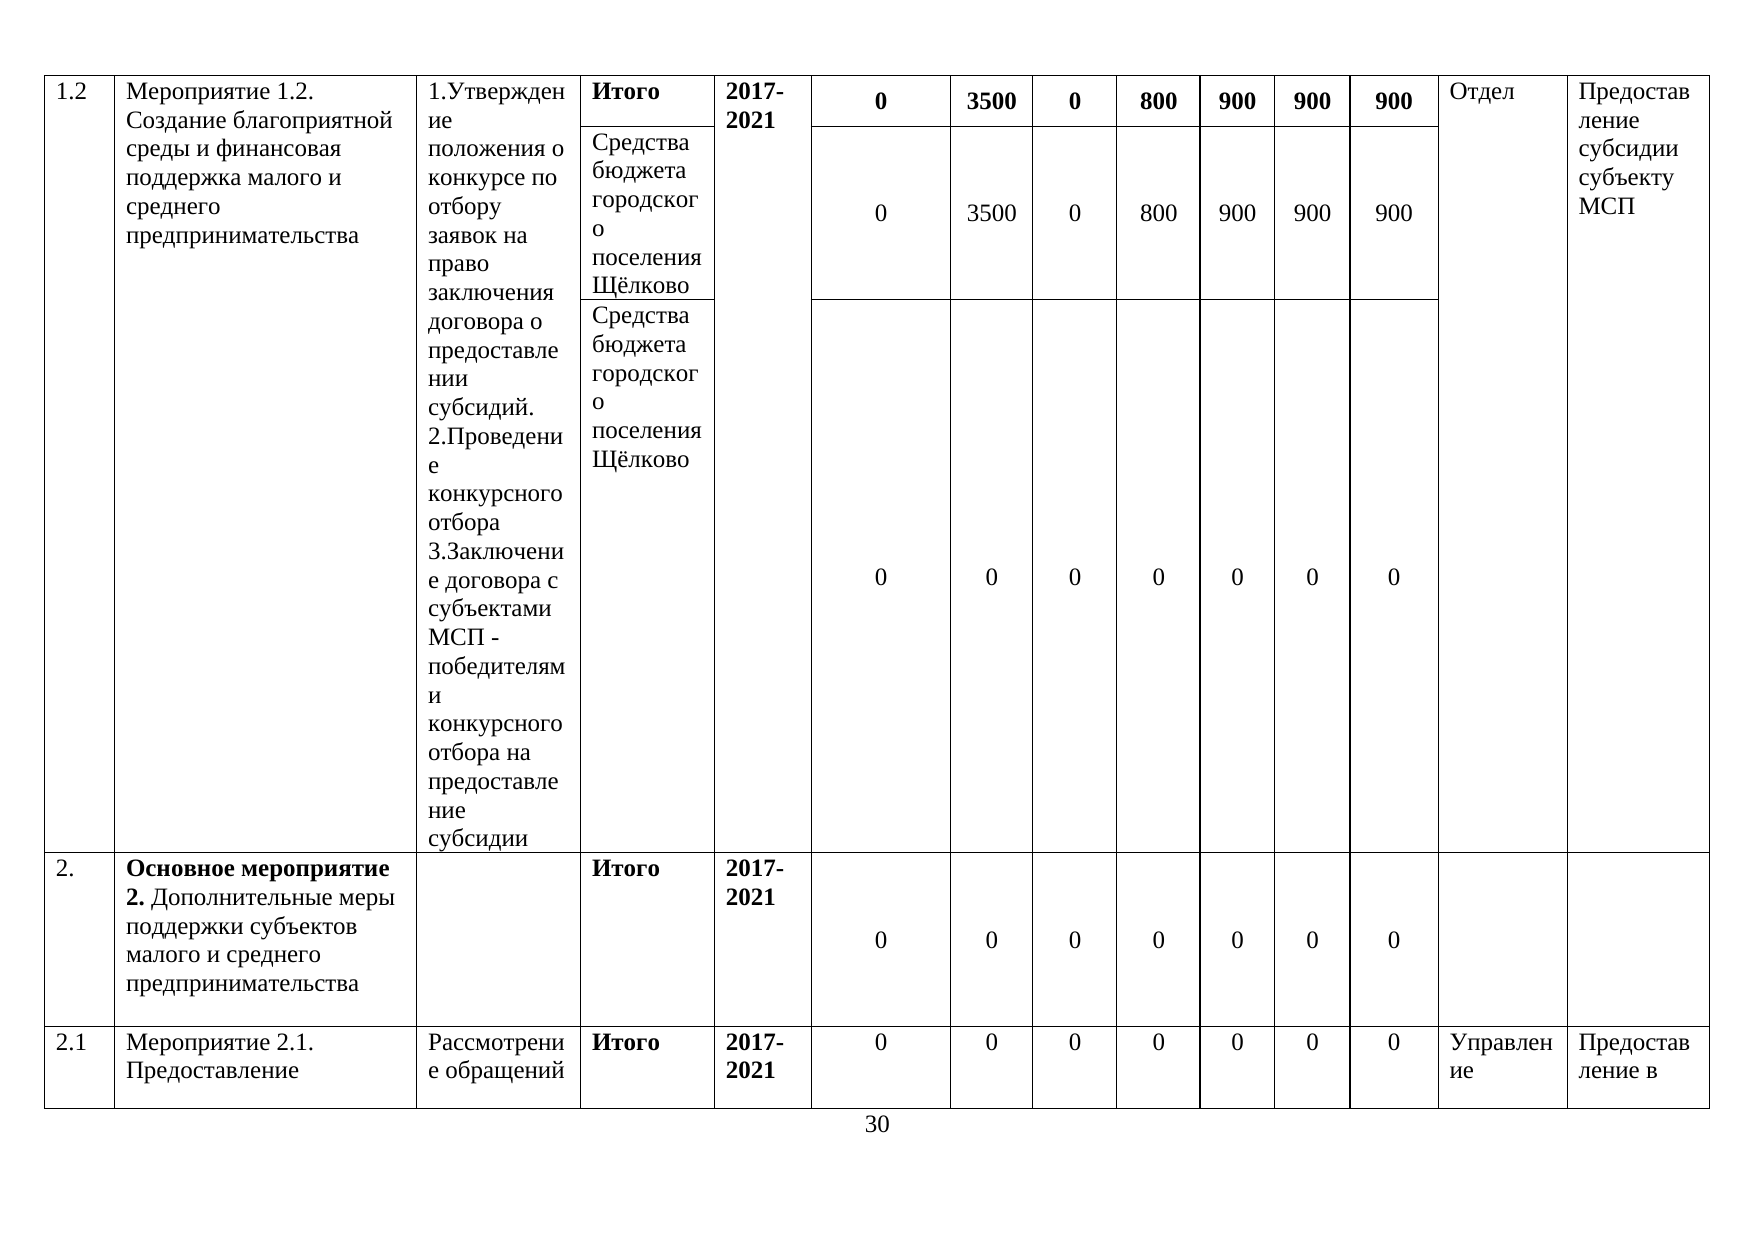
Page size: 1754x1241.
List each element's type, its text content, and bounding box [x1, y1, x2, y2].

table_cell Мероприятие 1.2. Создание благоприятной среды и финансовая поддержка малого и среднего предпринимательства [115, 76, 416, 852]
table_cell 2017-2021 [715, 76, 811, 852]
table_cell 2017-2021 [715, 1027, 811, 1108]
table_cell 2017-2021 [715, 853, 811, 1026]
table_cell 900 [1201, 76, 1274, 126]
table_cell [581, 127, 714, 299]
table_cell 0 [812, 300, 950, 852]
table_cell 0 [812, 76, 950, 126]
table_cell 800 [1117, 127, 1199, 299]
table_cell 900 [1201, 127, 1274, 299]
table_cell 0 [1033, 300, 1116, 852]
table_cell 900 [1351, 76, 1438, 126]
table_cell Основное мероприятие 2. Дополнительные меры поддержки субъектов малого и среднего предпринимательства [115, 853, 416, 1026]
table_cell 0 [1275, 300, 1349, 852]
table_cell 0 [1351, 300, 1438, 852]
table_cell 0 [1351, 1027, 1438, 1108]
table_cell 900 [1275, 76, 1349, 126]
table_cell 0 [1275, 1027, 1349, 1108]
table_cell Итого [581, 76, 714, 126]
table_cell 0 [1275, 853, 1349, 1026]
table_cell Итого [581, 853, 714, 1026]
table_cell 0 [1351, 853, 1438, 1026]
table_cell 0 [1117, 1027, 1199, 1108]
table_cell Итого [581, 1027, 714, 1108]
table_cell 0 [1117, 853, 1199, 1026]
table_cell 3500 [951, 76, 1032, 126]
table_cell 900 [1351, 127, 1438, 299]
table_cell [417, 853, 580, 1026]
table_cell 0 [951, 1027, 1032, 1108]
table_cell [115, 1027, 416, 1108]
table_cell 0 [1117, 300, 1199, 852]
table_cell 0 [1033, 1027, 1116, 1108]
table_cell [1439, 853, 1567, 1026]
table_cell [417, 1027, 580, 1108]
table_cell 0 [1201, 1027, 1274, 1108]
table_cell 3500 [951, 127, 1032, 299]
table_cell 900 [1275, 127, 1349, 299]
table_cell 0 [951, 853, 1032, 1026]
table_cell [1439, 1027, 1567, 1108]
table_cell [1568, 76, 1709, 852]
table_cell Отдел [1439, 76, 1567, 852]
table_cell 0 [1033, 853, 1116, 1026]
table_cell 2.1 [45, 1027, 114, 1108]
table_cell [1568, 853, 1709, 1026]
table_cell 0 [812, 1027, 950, 1108]
table_cell 0 [1033, 127, 1116, 299]
table_cell 1.2 [45, 76, 114, 852]
table_cell 0 [1033, 76, 1116, 126]
table_cell 0 [812, 853, 950, 1026]
table_cell 0 [951, 300, 1032, 852]
table_cell 0 [1201, 300, 1274, 852]
table_cell 0 [1201, 853, 1274, 1026]
table_cell 2. [45, 853, 114, 1026]
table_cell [1568, 1027, 1709, 1108]
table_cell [581, 300, 714, 852]
table_cell 0 [812, 127, 950, 299]
table_cell 800 [1117, 76, 1199, 126]
